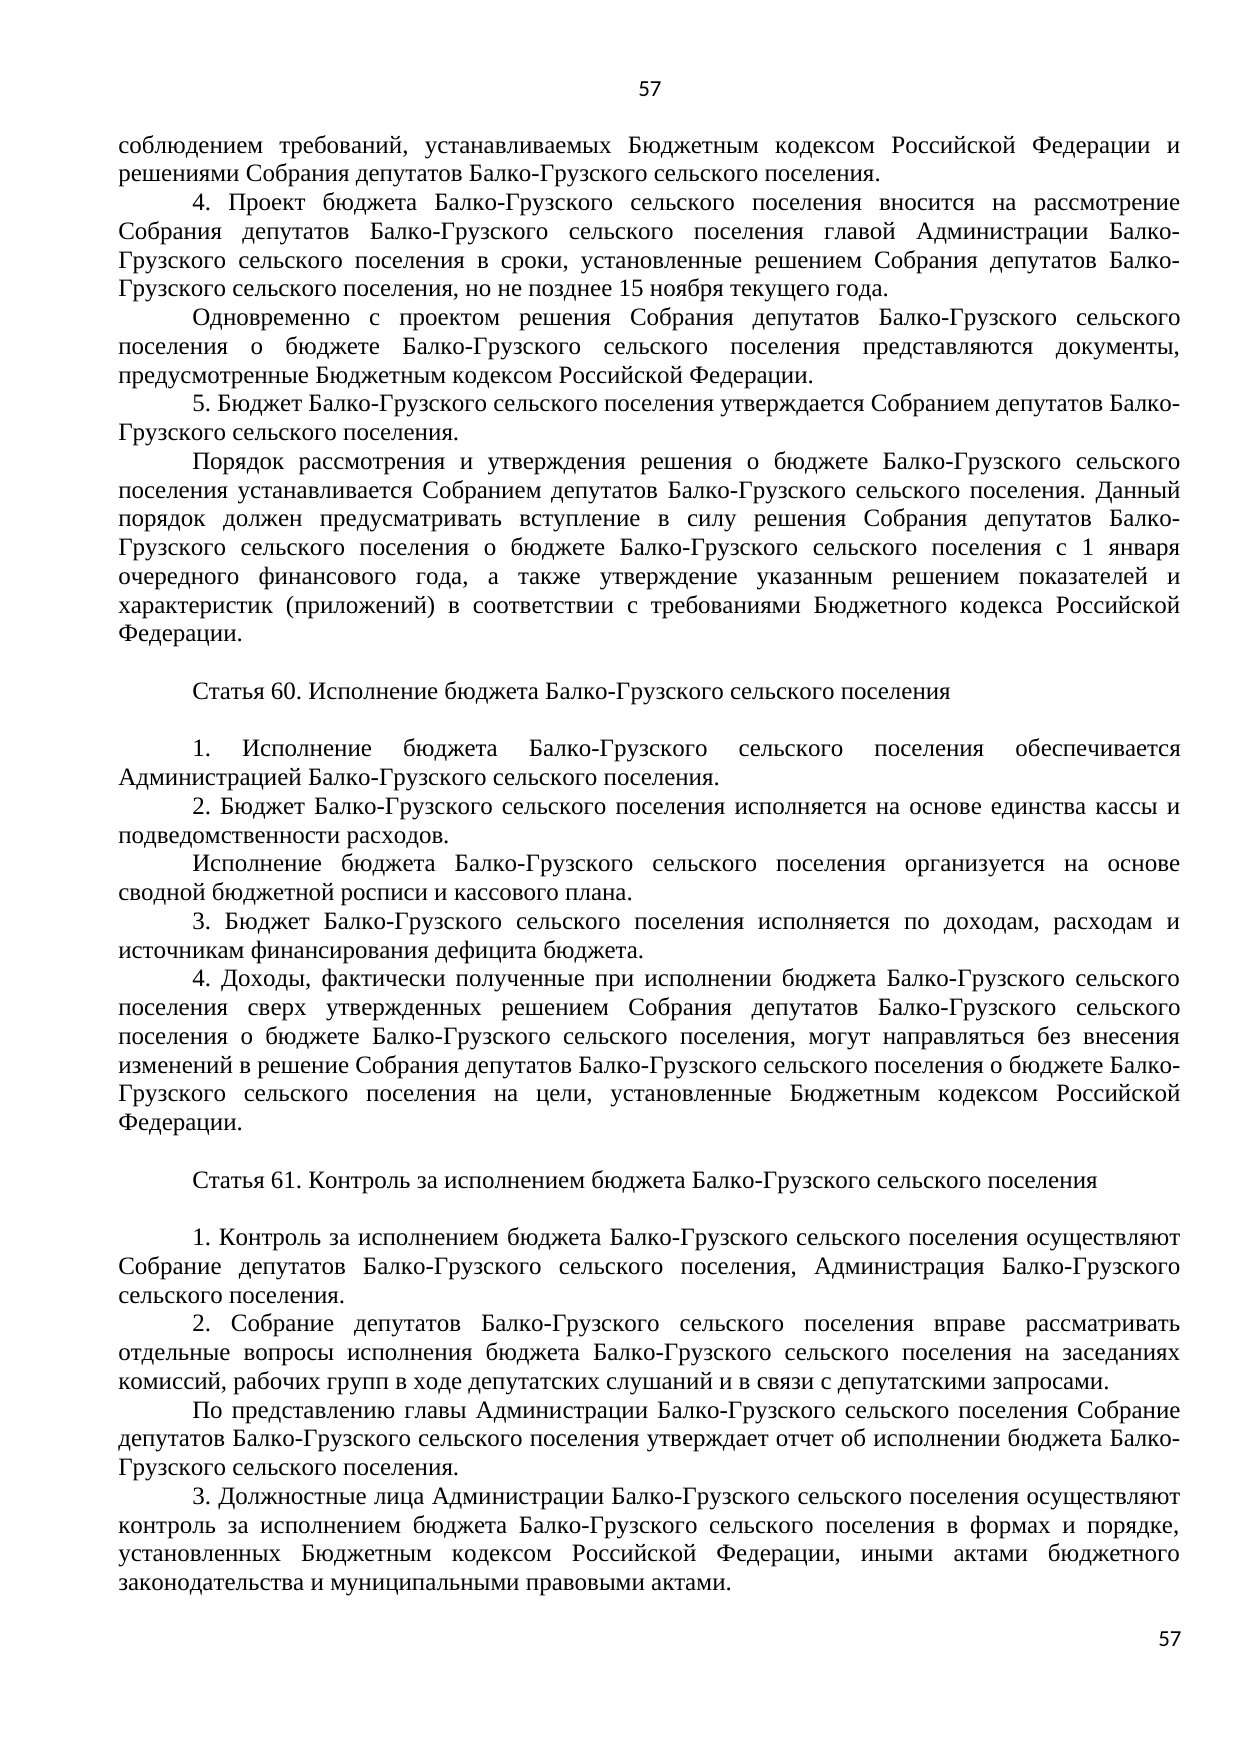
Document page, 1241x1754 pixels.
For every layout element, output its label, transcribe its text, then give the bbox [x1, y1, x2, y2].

text 4. Доходы, фактически полученные при исполнении бюджета Балко-Грузского сельского поселения сверх утвержденных решением Собрания депутатов Балко-Грузского сельского поселения о бюджете Балко-Грузского сельского поселения, могут направляться без внесения изменений в решение Собрания депутатов Балко-Грузского сельского поселения о бюджете Балко-Грузского сельского поселения на цели, установленные Бюджетным кодексом Российской Федерации. [118, 963, 1181, 1136]
text 2. Собрание депутатов Балко-Грузского сельского поселения вправе рассматривать отдельные вопросы исполнения бюджета Балко-Грузского сельского поселения на заседаниях комиссий, рабочих групп в ходе депутатских слушаний и в связи с депутатскими запросами. [118, 1308, 1181, 1395]
text Одновременно с проектом решения Собрания депутатов Балко-Грузского сельского поселения о бюджете Балко-Грузского сельского поселения представляются документы, предусмотренные Бюджетным кодексом Российской Федерации. [118, 302, 1181, 388]
text Порядок рассмотрения и утверждения решения о бюджете Балко-Грузского сельского поселения устанавливается Собранием депутатов Балко-Грузского сельского поселения. Данный порядок должен предусматривать вступление в силу решения Собрания депутатов Балко-Грузского сельского поселения о бюджете Балко-Грузского сельского поселения с 1 января очередного финансового года, а также утверждение указанным решением показателей и характеристик (приложений) в соответствии с требованиями Бюджетного кодекса Российской Федерации. [118, 446, 1181, 647]
text Статья 61. Контроль за исполнением бюджета Балко-Грузского сельского поселения [118, 1165, 1181, 1193]
text 3. Бюджет Балко-Грузского сельского поселения исполняется по доходам, расходам и источникам финансирования дефицита бюджета. [118, 906, 1181, 963]
text 4. Проект бюджета Балко-Грузского сельского поселения вносится на рассмотрение Собрания депутатов Балко-Грузского сельского поселения главой Администрации Балко-Грузского сельского поселения в сроки, установленные решением Собрания депутатов Балко-Грузского сельского поселения, но не позднее 15 ноября текущего года. [118, 187, 1181, 302]
text Статья 60. Исполнение бюджета Балко-Грузского сельского поселения [118, 676, 1181, 705]
text 1. Исполнение бюджета Балко-Грузского сельского поселения обеспечивается Администрацией Балко-Грузского сельского поселения. [118, 733, 1181, 791]
text 2. Бюджет Балко-Грузского сельского поселения исполняется на основе единства кассы и подведомственности расходов. [118, 791, 1181, 848]
text 1. Контроль за исполнением бюджета Балко-Грузского сельского поселения осуществляют Собрание депутатов Балко-Грузского сельского поселения, Администрация Балко-Грузского сельского поселения. [118, 1222, 1181, 1308]
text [118, 130, 1181, 187]
text Исполнение бюджета Балко-Грузского сельского поселения организуется на основе сводной бюджетной росписи и кассового плана. [118, 848, 1181, 906]
text По представлению главы Администрации Балко-Грузского сельского поселения Собрание депутатов Балко-Грузского сельского поселения утверждает отчет об исполнении бюджета Балко-Грузского сельского поселения. [118, 1395, 1181, 1481]
text 5. Бюджет Балко-Грузского сельского поселения утверждается Собранием депутатов Балко-Грузского сельского поселения. [118, 388, 1181, 446]
text 3. Должностные лица Администрации Балко-Грузского сельского поселения осуществляют контроль за исполнением бюджета Балко-Грузского сельского поселения в формах и порядке, установленных Бюджетным кодексом Российской Федерации, иными актами бюджетного законодательства и муниципальными правовыми актами. [118, 1481, 1181, 1596]
